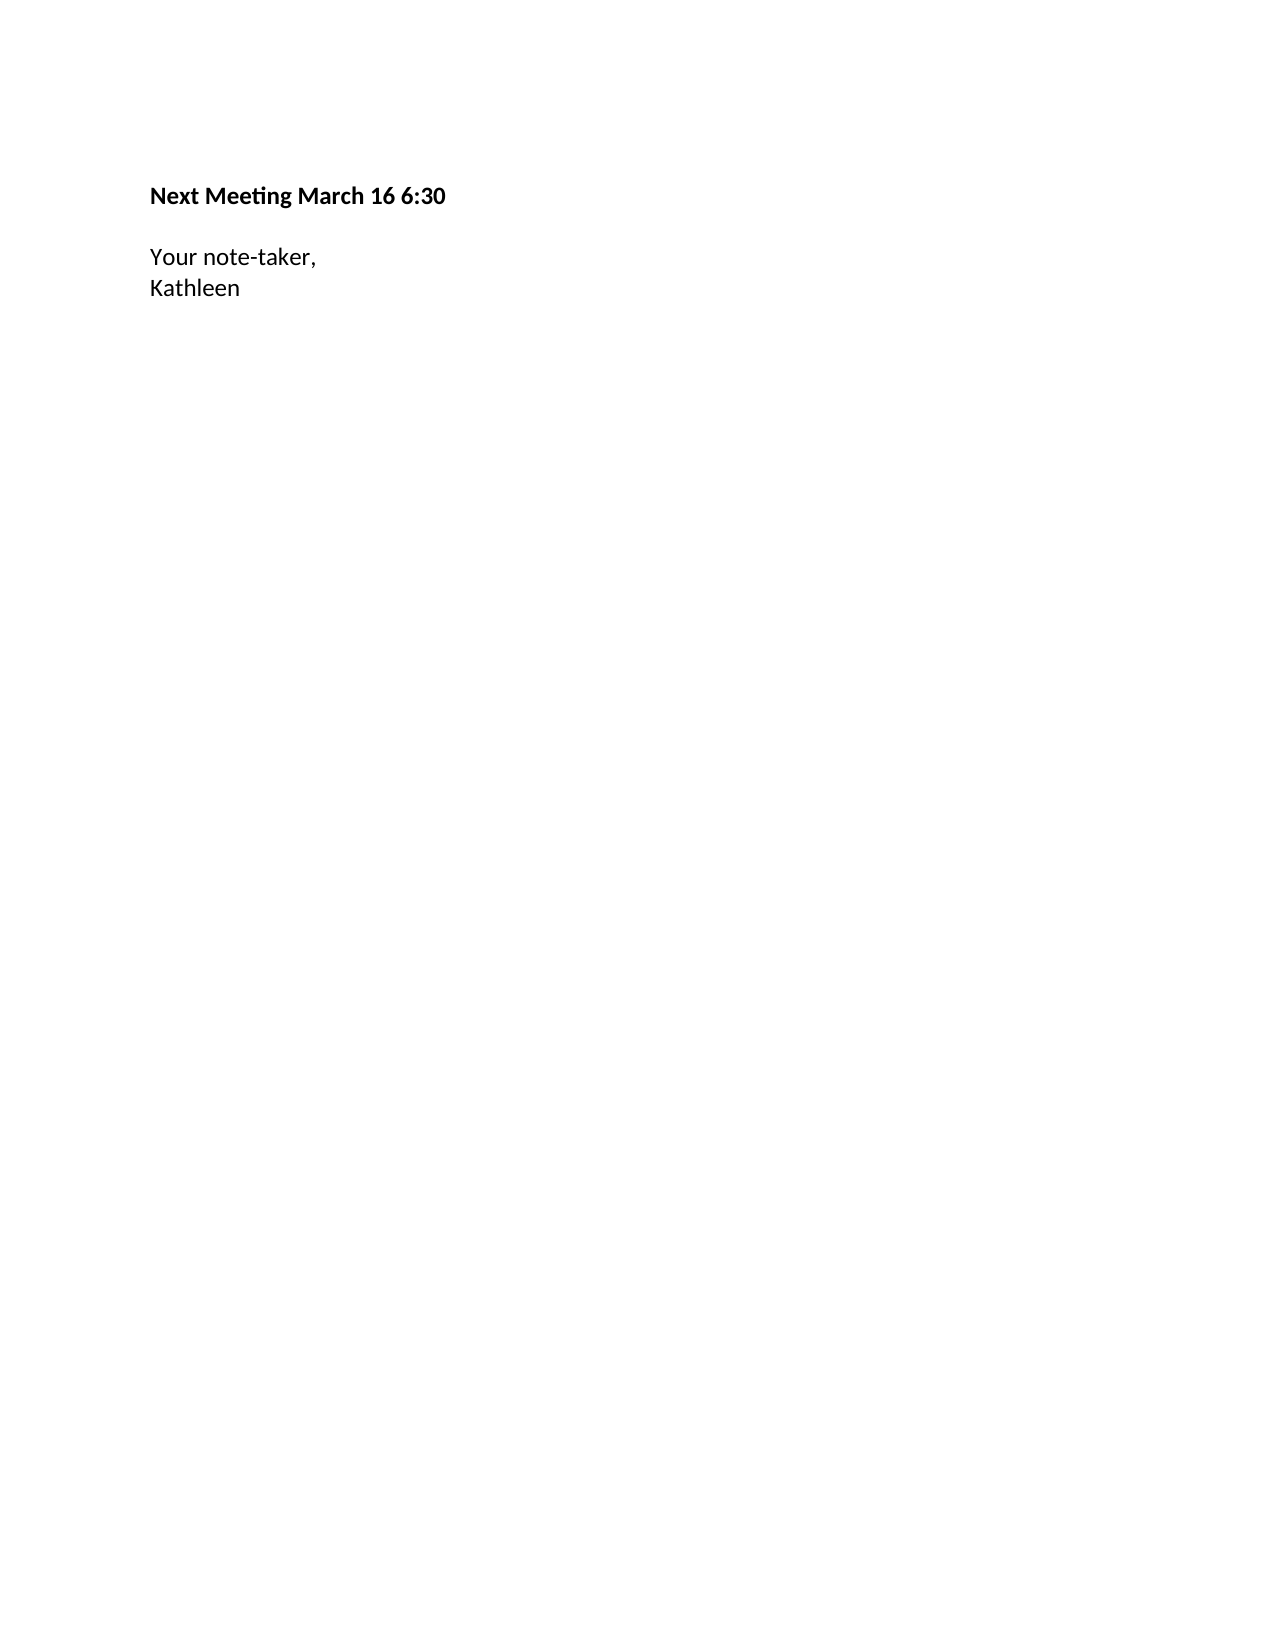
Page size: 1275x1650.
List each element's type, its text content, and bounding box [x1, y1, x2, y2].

text Next Meeting March 16 6:30 [150, 181, 1125, 211]
text Kathleen [150, 272, 1125, 303]
text Your note-taker, [150, 242, 1125, 272]
